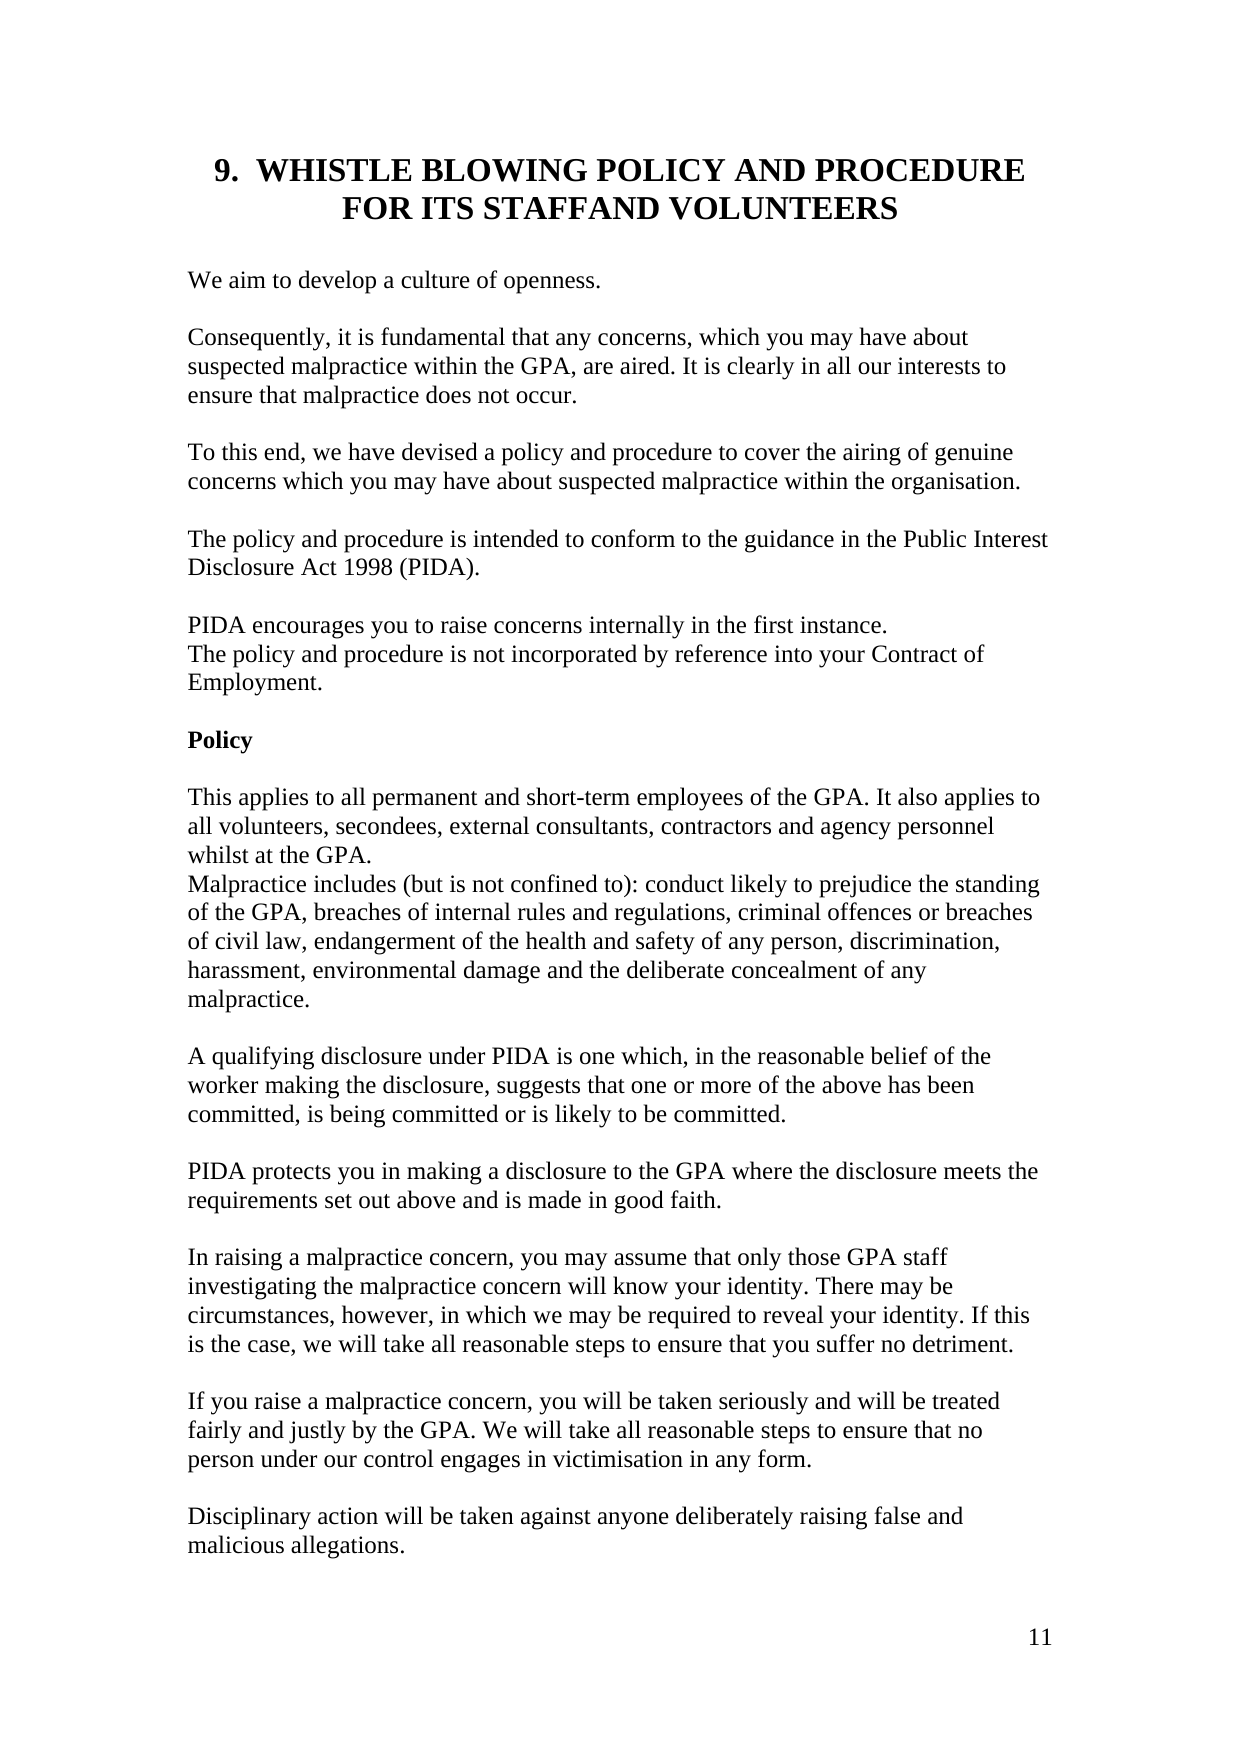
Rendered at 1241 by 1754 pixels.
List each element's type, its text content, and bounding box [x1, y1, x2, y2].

text The policy and procedure is intended to conform to the guidance in the Public Interest Disclosure Act 1998 (PIDA). [187, 524, 1053, 581]
text Consequently, it is fundamental that any concerns, which you may have about suspected malpractice within the GPA, are aired. It is clearly in all our interests to ensure that malpractice does not occur. [187, 322, 1053, 409]
text We aim to develop a culture of openness. [187, 265, 1053, 294]
text If you raise a malpractice concern, you will be taken seriously and will be treated fairly and justly by the GPA. We will take all reasonable steps to ensure that no person under our control engages in victimisation in any form. [187, 1386, 1053, 1472]
text This applies to all permanent and short-term employees of the GPA. It also applies to all volunteers, secondees, external consultants, contractors and agency personnel whilst at the GPA. [187, 782, 1053, 869]
text Policy [187, 725, 1053, 754]
text PIDA protects you in making a disclosure to the GPA where the disclosure meets the requirements set out above and is made in good faith. [187, 1156, 1053, 1214]
text 9. WHISTLE BLOWING POLICY AND PROCEDURE FOR ITS STAFFAND VOLUNTEERS [187, 150, 1053, 227]
text To this end, we have devised a policy and procedure to cover the airing of genuine concerns which you may have about suspected malpractice within the organisation. [187, 437, 1053, 495]
text Disciplinary action will be taken against anyone deliberately raising false and malicious allegations. [187, 1501, 1053, 1559]
text PIDA encourages you to raise concerns internally in the first instance. [187, 610, 1053, 639]
text The policy and procedure is not incorporated by reference into your Contract of Employment. [187, 639, 1053, 696]
text In raising a malpractice concern, you may assume that only those GPA staff investigating the malpractice concern will know your identity. There may be circumstances, however, in which we may be required to reveal your identity. If this is the case, we will take all reasonable steps to ensure that you suffer no detriment. [187, 1242, 1053, 1357]
text A qualifying disclosure under PIDA is one which, in the reasonable belief of the worker making the disclosure, suggests that one or more of the above has been committed, is being committed or is likely to be committed. [187, 1041, 1053, 1127]
text Malpractice includes (but is not confined to): conduct likely to prejudice the standing of the GPA, breaches of internal rules and regulations, criminal offences or breaches of civil law, endangerment of the health and safety of any person, discrimination, harassment, environmental damage and the deliberate concealment of any malpractice. [187, 869, 1053, 1012]
